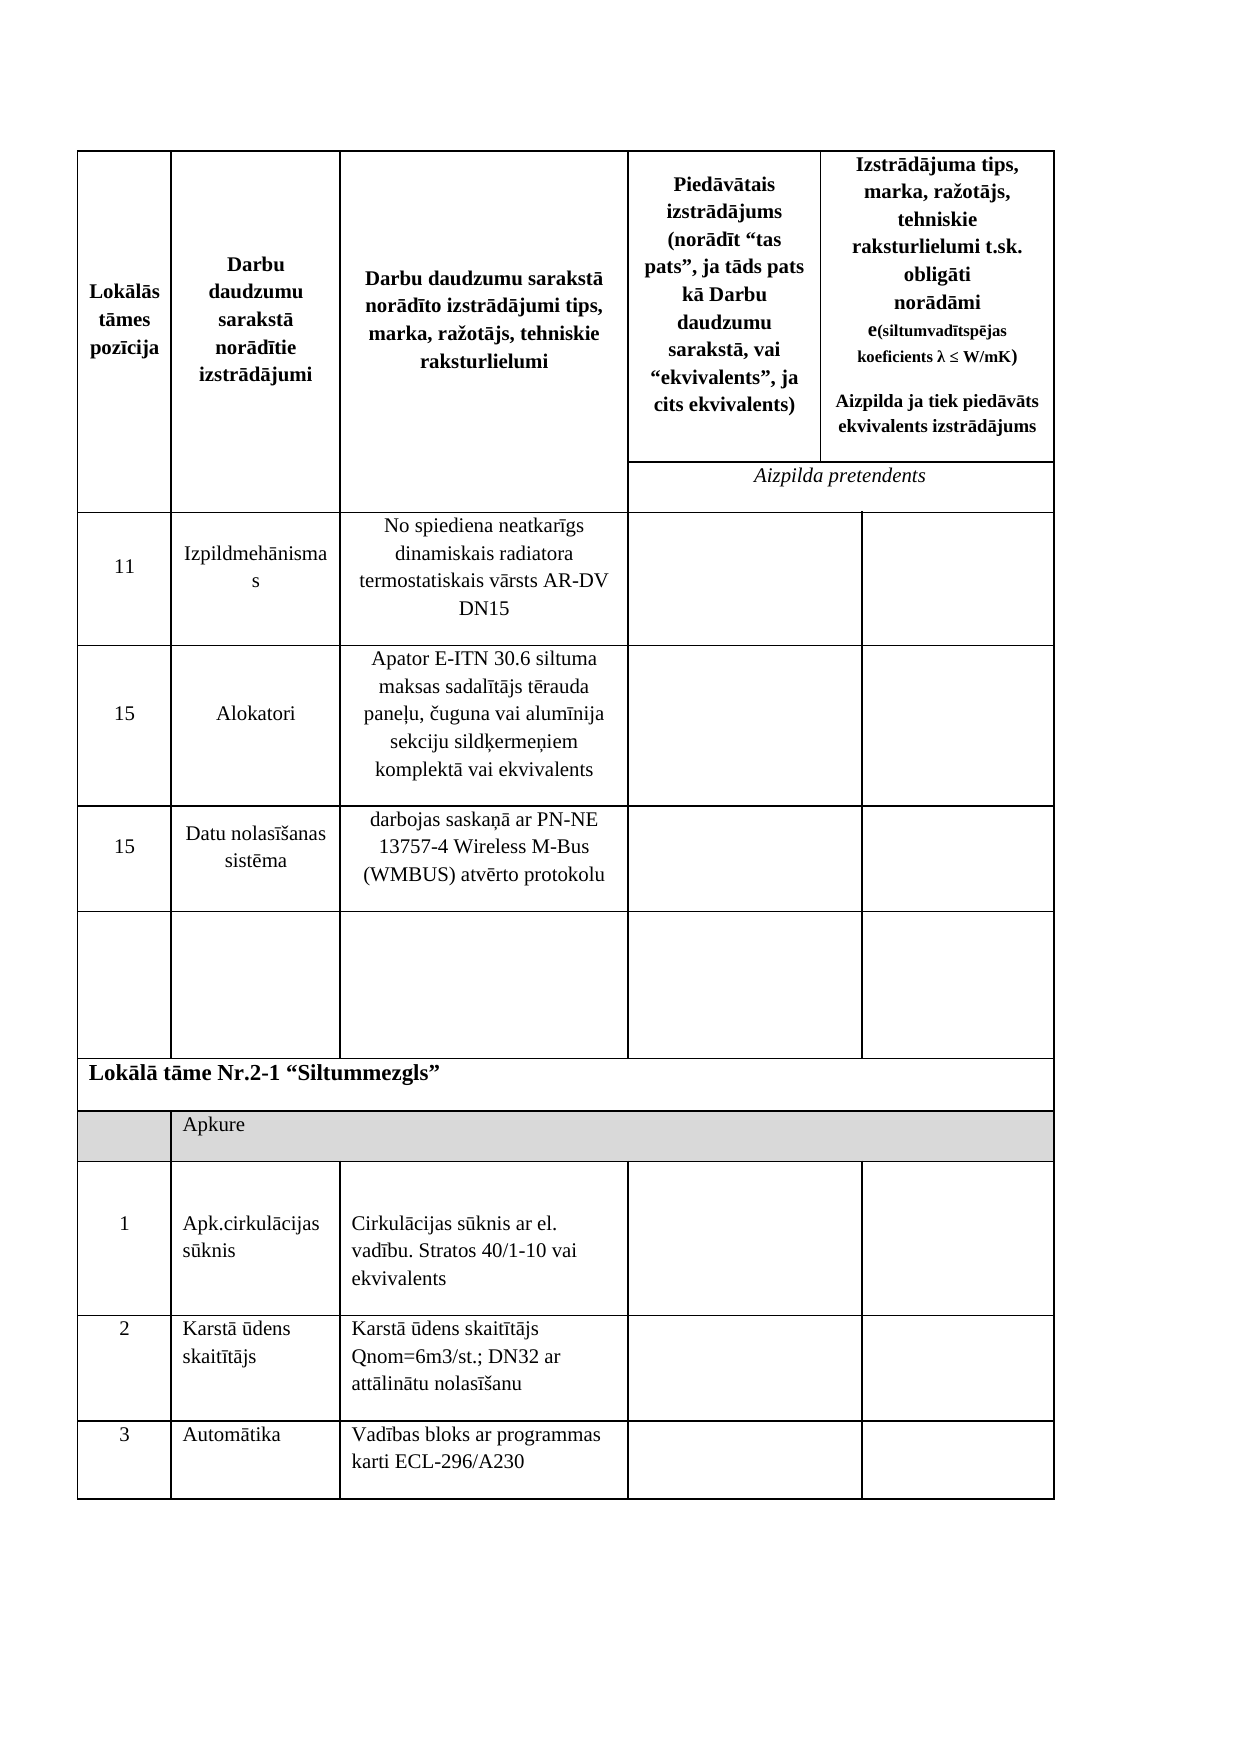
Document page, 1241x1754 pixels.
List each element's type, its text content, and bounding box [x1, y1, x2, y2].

table_cell [341, 912, 627, 1058]
table_cell 2 [78, 1316, 170, 1420]
table_cell Vadības bloks ar programmas karti ECL-296/A230 [341, 1422, 627, 1498]
table_cell [172, 912, 339, 1058]
table_cell Apk.cirkulācijas sūknis [172, 1162, 339, 1314]
table_cell Karstā ūdens skaitītājs Qnom=6m3/st.; DN32 ar attālinātu nolasīšanu [341, 1316, 627, 1420]
table_cell Izpildmehānismas [172, 513, 339, 644]
table_cell [863, 1316, 1053, 1420]
table_cell 15 [78, 807, 170, 911]
table_cell 11 [78, 513, 170, 644]
table_cell [629, 1316, 861, 1420]
table_cell Automātika [172, 1422, 339, 1498]
table_cell Aizpilda pretendents [629, 463, 1053, 511]
table_cell 15 [78, 646, 170, 805]
table_cell 3 [78, 1422, 170, 1498]
table_cell darbojas saskaņā ar PN-NE 13757-4 Wireless M-Bus (WMBUS) atvērto protokolu [341, 807, 627, 911]
table_cell Alokatori [172, 646, 339, 805]
table_cell 1 [78, 1162, 170, 1314]
table_cell [863, 513, 1053, 644]
table_cell Apkure [172, 1112, 1053, 1161]
table_header Darbu daudzumu sarakstā norādītie izstrādājumi [172, 152, 339, 511]
table_cell [78, 1112, 170, 1161]
table_header Lokālās tāmes pozīcija [78, 152, 170, 511]
table_cell No spiediena neatkarīgs dinamiskais radiatora termostatiskais vārsts AR-DV DN15 [341, 513, 627, 644]
table_cell Cirkulācijas sūknis ar el. vadību. Stratos 40/1-10 vai ekvivalents [341, 1162, 627, 1314]
table_cell [863, 1162, 1053, 1314]
table_header Darbu daudzumu sarakstā norādīto izstrādājumi tips, marka, ražotājs, tehniskie raksturlielumi [341, 152, 627, 511]
table_cell [629, 912, 861, 1058]
table_cell [78, 912, 170, 1058]
table_cell Datu nolasīšanas sistēma [172, 807, 339, 911]
table_header Piedāvātais izstrādājums (norādīt “tas pats”, ja tāds pats kā Darbu daudzumu sarakstā, vai “ekvivalents”, ja cits ekvivalents) [629, 152, 820, 461]
table_cell [863, 1422, 1053, 1498]
table_cell [863, 912, 1053, 1058]
table_header Izstrādājuma tips, marka, ražotājs, tehniskie raksturlielumi t.sk. obligāti norādāmie(siltumvadītspējas koeficients λ ≤ W/mK) Aizpilda ja tiek piedāvāts ekvivalents izstrādājums [821, 152, 1053, 461]
table_cell Karstā ūdens skaitītājs [172, 1316, 339, 1420]
table_cell [629, 807, 861, 911]
table_cell [863, 646, 1053, 805]
table_cell [863, 807, 1053, 911]
table_cell Apator E-ITN 30.6 siltuma maksas sadalītājs tērauda paneļu, čuguna vai alumīnija sekciju sildķermeņiem komplektā vai ekvivalents [341, 646, 627, 805]
table_cell [629, 1422, 861, 1498]
table_cell Lokālā tāme Nr.2-1 “Siltummezgls” [78, 1059, 1053, 1110]
table_cell [629, 513, 861, 644]
table_cell [629, 646, 861, 805]
table_cell [629, 1162, 861, 1314]
